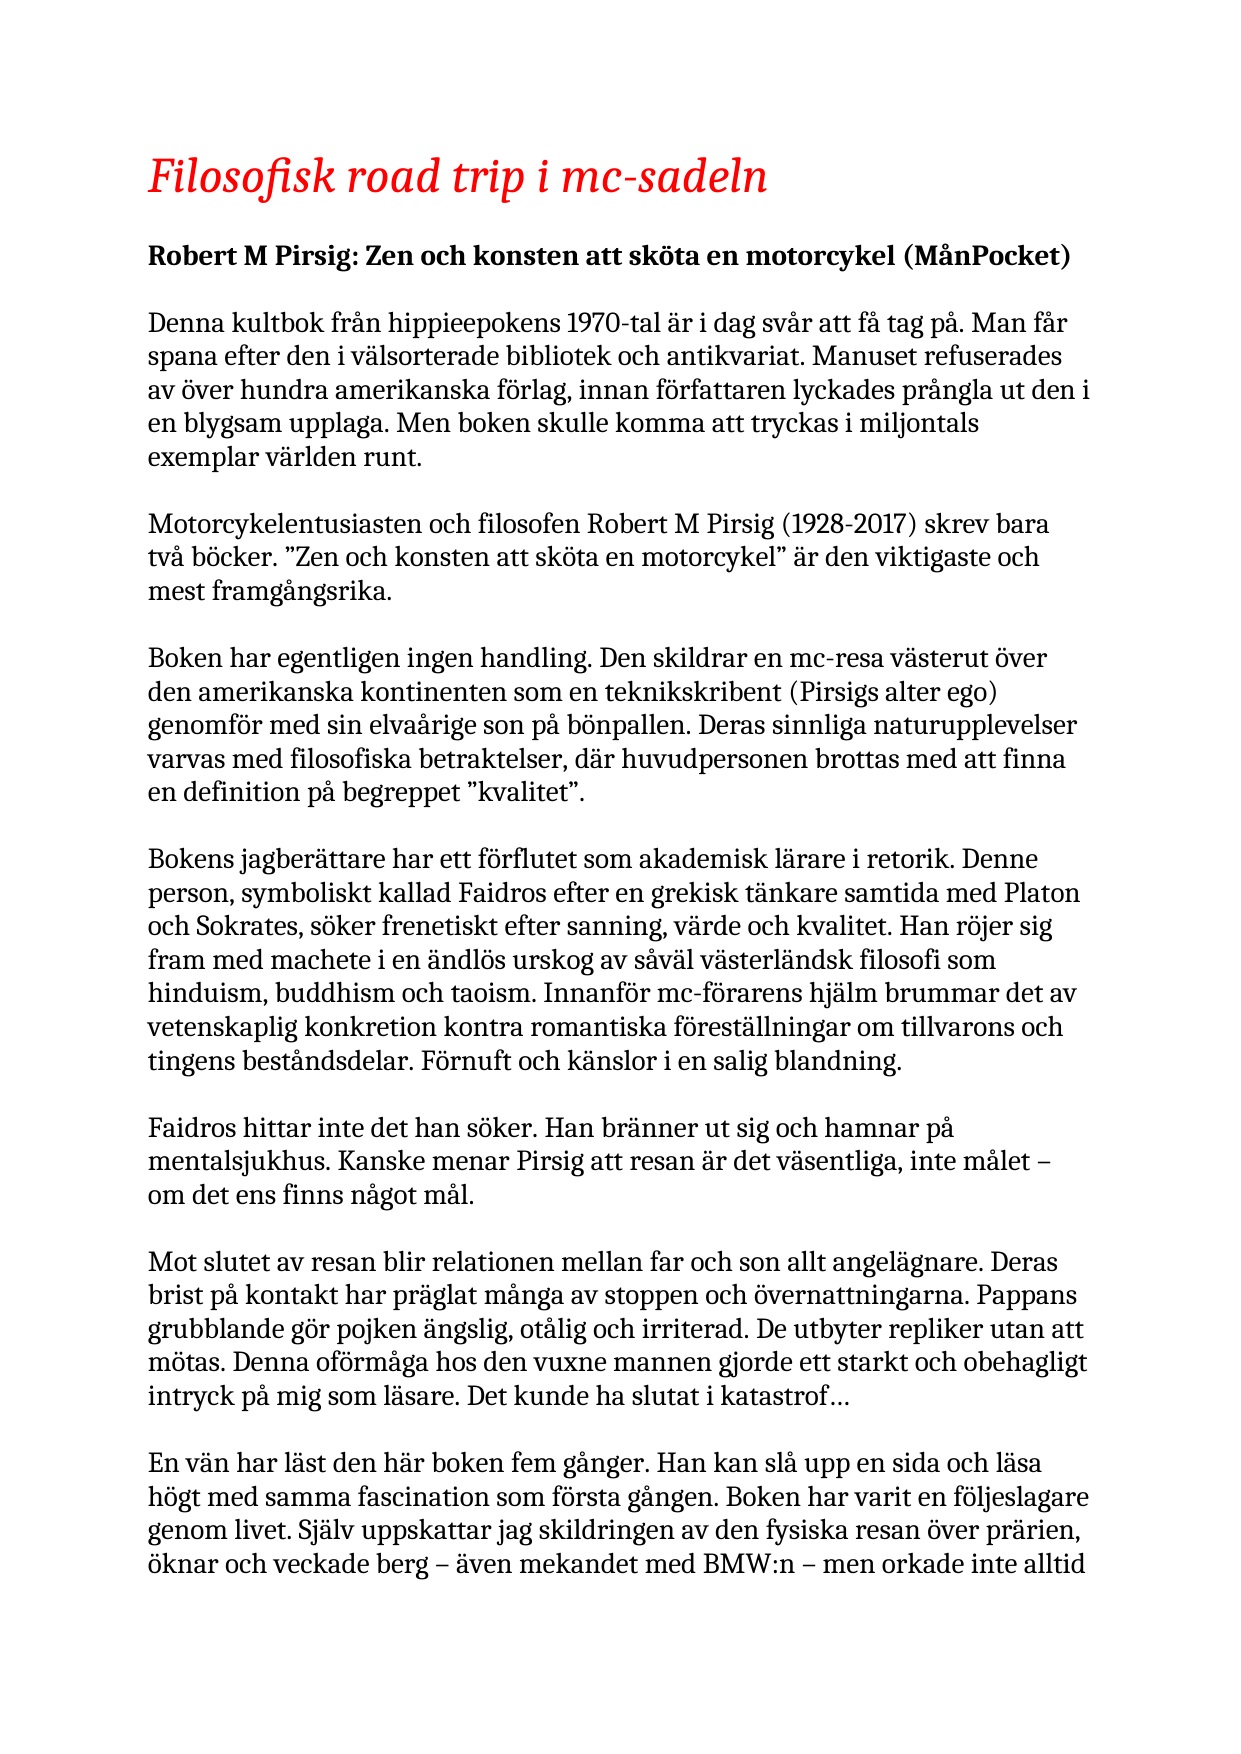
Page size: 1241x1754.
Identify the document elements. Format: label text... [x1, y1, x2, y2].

text Robert M Pirsig: Zen och konsten att sköta en motorcykel (MånPocket) [148, 239, 1093, 272]
text Boken har egentligen ingen handling. Den skildrar en mc-resa västerut över den amerikanska kontinenten som en teknikskribent (Pirsigs alter ego) genomför med sin elvaårige son på bönpallen. Deras sinnliga naturupplevelser varvas med filosofiska betraktelser, där huvudpersonen brottas med att finna en definition på begreppet ”kvalitet”. [148, 641, 1093, 809]
text Motorcykelentusiasten och filosofen Robert M Pirsig (1928-2017) skrev bara två böcker. ”Zen och konsten att sköta en motorcykel” är den viktigaste och mest framgångsrika. [148, 507, 1093, 608]
text Bokens jagberättare har ett förflutet som akademisk lärare i retorik. Denne person, symboliskt kallad Faidros efter en grekisk tänkare samtida med Platon och Sokrates, söker frenetiskt efter sanning, värde och kvalitet. Han röjer sig fram med machete i en ändlös urskog av såväl västerländsk filosofi som hinduism, buddhism och taoism. Innanför mc-förarens hjälm brummar det av vetenskaplig konkretion kontra romantiska föreställningar om tillvarons och tingens beståndsdelar. Förnuft och känslor i en salig blandning. [148, 842, 1093, 1077]
text Denna kultbok från hippieepokens 1970-tal är i dag svår att få tag på. Man får spana efter den i välsorterade bibliotek och antikvariat. Manuset refuserades av över hundra amerikanska förlag, innan författaren lyckades prångla ut den i en blygsam upplaga. Men boken skulle komma att tryckas i miljontals exemplar världen runt. [148, 306, 1093, 473]
text Mot slutet av resan blir relationen mellan far och son allt angelägnare. Deras brist på kontakt har präglat många av stoppen och övernattningarna. Pappans grubblande gör pojken ängslig, otålig och irriterad. De utbyter repliker utan att mötas. Denna oförmåga hos den vuxne mannen gjorde ett starkt och obehagligt intryck på mig som läsare. Det kunde ha slutat i katastrof… [148, 1245, 1093, 1413]
text Faidros hittar inte det han söker. Han bränner ut sig och hamnar på mentalsjukhus. Kanske menar Pirsig att resan är det väsentliga, inte målet – om det ens finns något mål. [148, 1111, 1093, 1211]
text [148, 1446, 1093, 1580]
text Filosofisk road trip i mc-sadeln [148, 148, 1093, 205]
